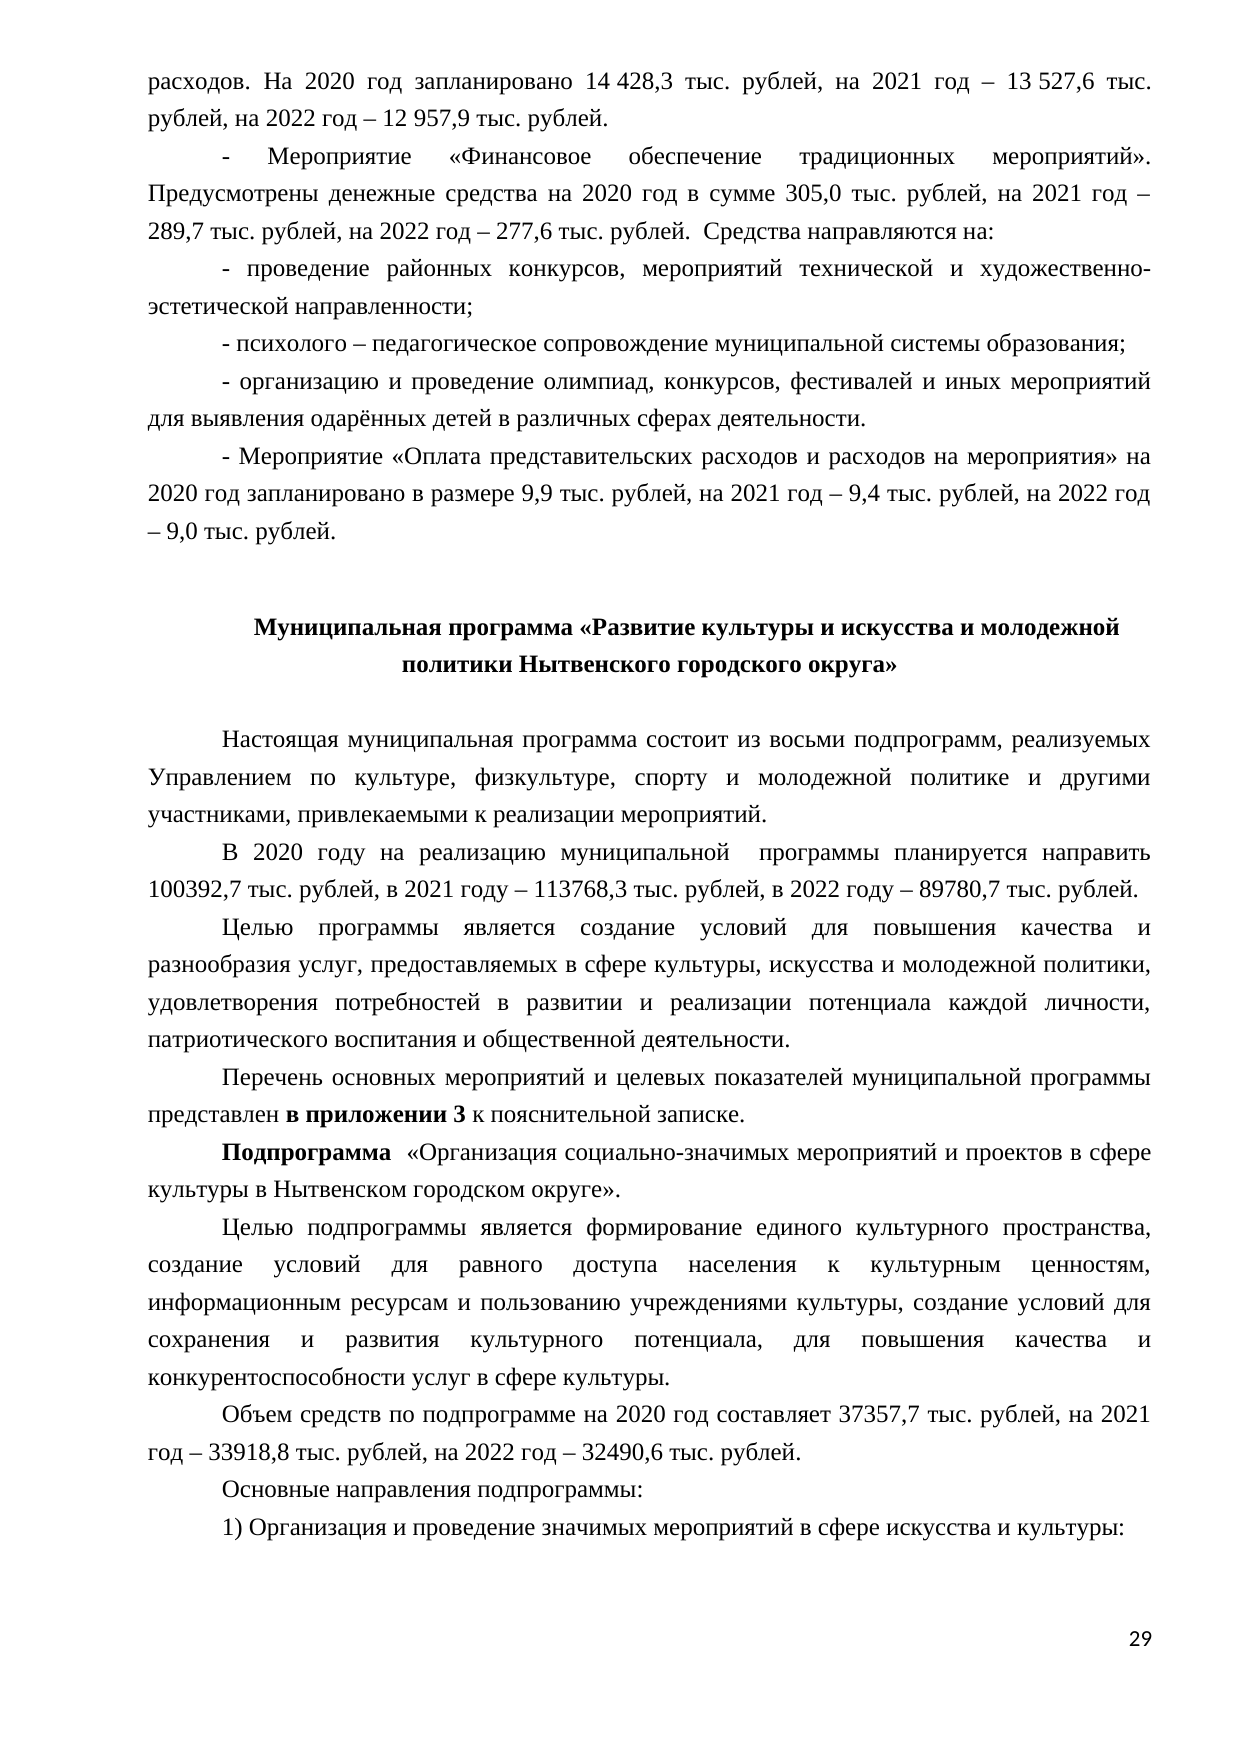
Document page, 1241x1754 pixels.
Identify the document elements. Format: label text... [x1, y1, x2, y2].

text Целью подпрограммы является формирование единого культурного пространства, создание условий для равного доступа населения к культурным ценностям, информационным ресурсам и пользованию учреждениями культуры, создание условий для сохранения и развития культурного потенциала, для повышения качества и конкурентоспособности услуг в сфере культуры. [148, 1205, 1152, 1392]
text - организацию и проведение олимпиад, конкурсов, фестивалей и иных мероприятий для выявления одарённых детей в различных сферах деятельности. [148, 359, 1152, 434]
text Объем средств по подпрограмме на 2020 год составляет 37357,7 тыс. рублей, на 2021 год – 33918,8 тыс. рублей, на 2022 год – 32490,6 тыс. рублей. [148, 1392, 1152, 1467]
text - проведение районных конкурсов, мероприятий технической и художественно-эстетической направленности; [148, 247, 1152, 322]
text Целью программы является создание условий для повышения качества и разнообразия услуг, предоставляемых в сфере культуры, искусства и молодежной политики, удовлетворения потребностей в развитии и реализации потенциала каждой личности, патриотического воспитания и общественной деятельности. [148, 905, 1152, 1055]
text - психолого – педагогическое сопровождение муниципальной системы образования; [148, 322, 1152, 359]
text 1) Организация и проведение значимых мероприятий в сфере искусства и культуры: [148, 1505, 1152, 1542]
text Основные направления подпрограммы: [148, 1467, 1152, 1505]
text Перечень основных мероприятий и целевых показателей муниципальной программы представлен в приложении 3 к пояснительной записке. [148, 1055, 1152, 1130]
text Муниципальная программа «Развитие культуры и искусства и молодежной политики Нытвенского городского округа» [148, 605, 1152, 680]
text - Мероприятие «Финансовое обеспечение традиционных мероприятий». Предусмотрены денежные средства на 2020 год в сумме 305,0 тыс. рублей, на 2021 год – 289,7 тыс. рублей, на 2022 год – 277,6 тыс. рублей. Средства направляются на: [148, 134, 1152, 247]
text В 2020 году на реализацию муниципальной программы планируется направить 100392,7 тыс. рублей, в 2021 году – 113768,3 тыс. рублей, в 2022 году – 89780,7 тыс. рублей. [148, 830, 1152, 905]
text Подпрограмма «Организация социально-значимых мероприятий и проектов в сфере культуры в Нытвенском городском округе». [148, 1130, 1152, 1205]
text Настоящая муниципальная программа состоит из восьми подпрограмм, реализуемых Управлением по культуре, физкультуре, спорту и молодежной политике и другими участниками, привлекаемыми к реализации мероприятий. [148, 717, 1152, 830]
text - Мероприятие «Оплата представительских расходов и расходов на мероприятия» на 2020 год запланировано в размере 9,9 тыс. рублей, на 2021 год – 9,4 тыс. рублей, на 2022 год – 9,0 тыс. рублей. [148, 434, 1152, 547]
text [148, 59, 1152, 134]
